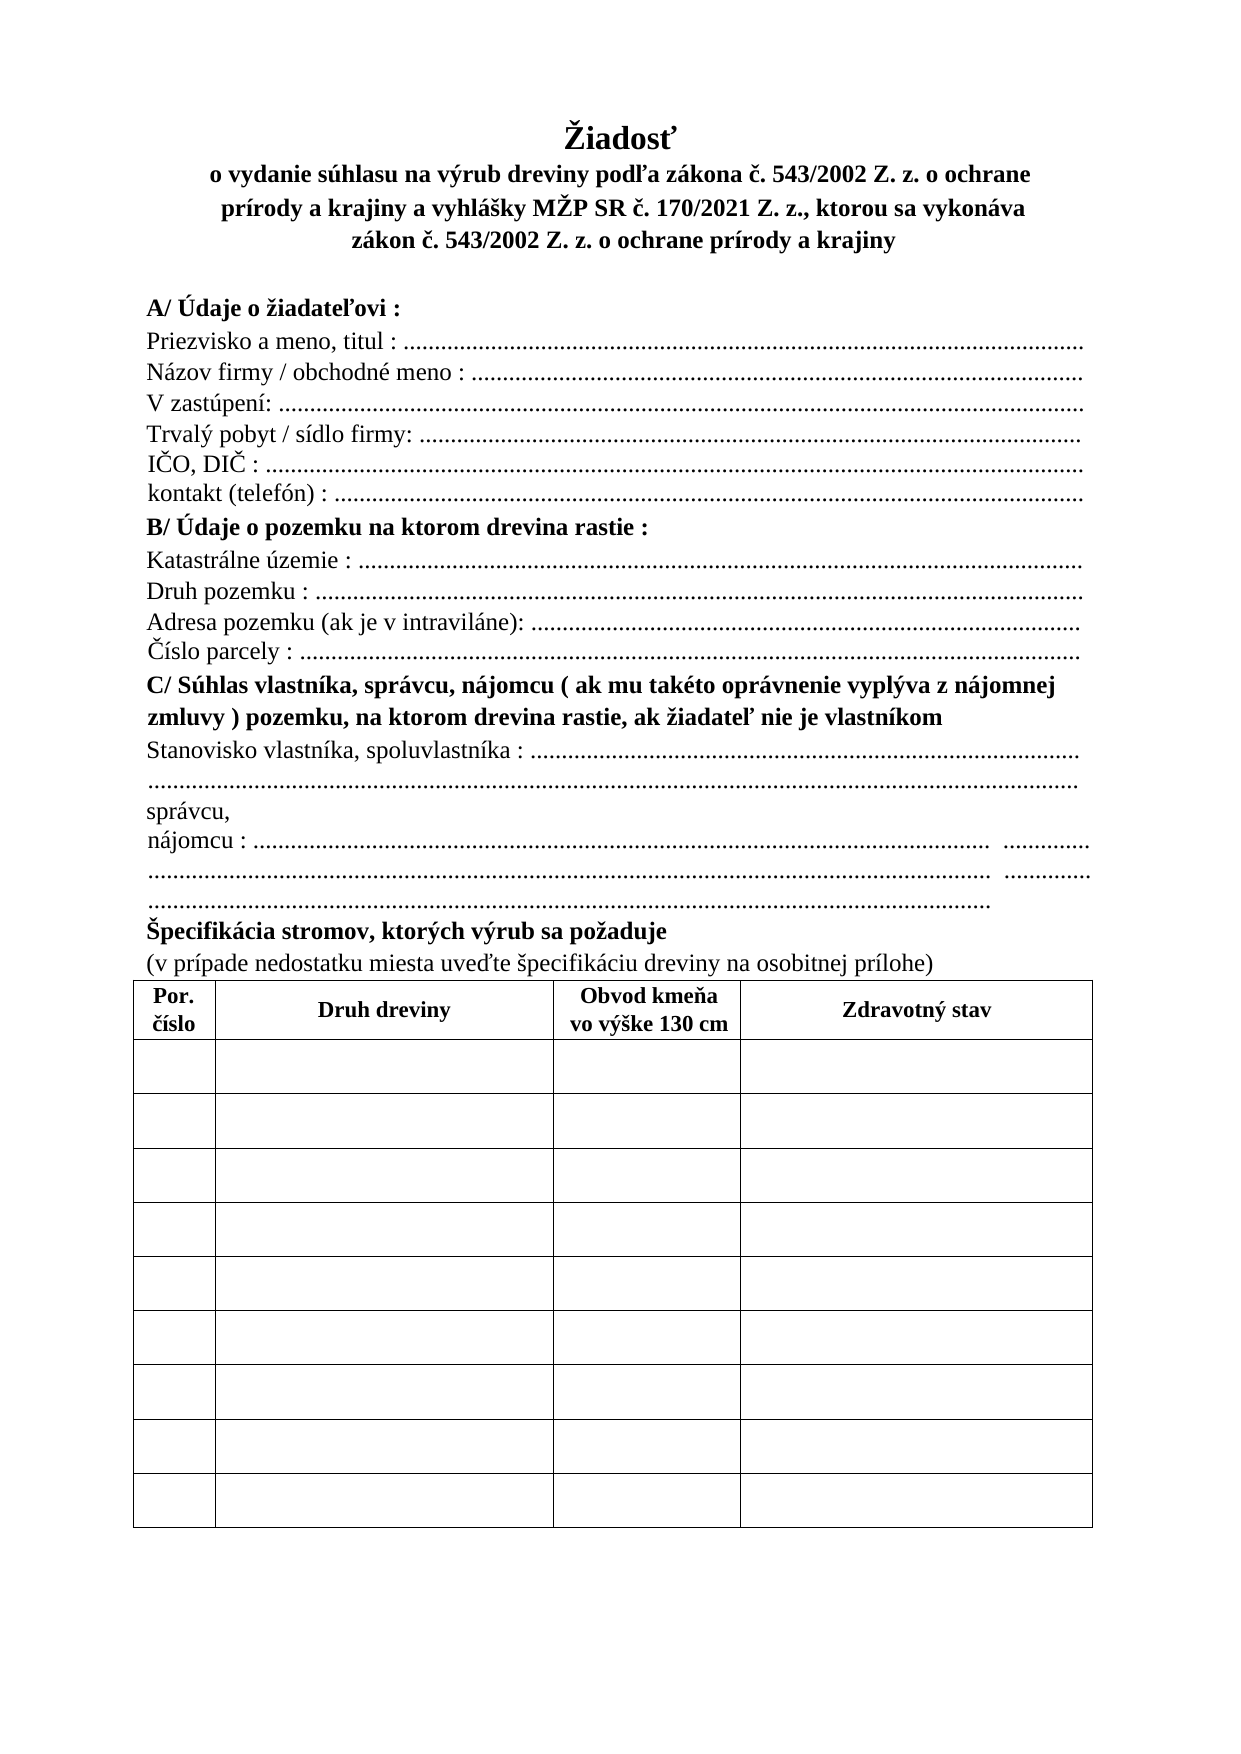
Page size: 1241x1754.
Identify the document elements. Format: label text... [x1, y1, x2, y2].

text správcu, nájomcu : ...................................................................................................................... ..................................................................................................................................................... ..................................................................................................................................................... [146, 796, 1092, 913]
table_cell [134, 1257, 215, 1310]
text Katastrálne územie : .................................................................................................................... [146, 545, 1092, 573]
text (v prípade nedostatku miesta uveďte špecifikáciu dreviny na osobitnej prílohe) [146, 948, 1092, 977]
table_cell [216, 1040, 553, 1093]
table_cell [216, 1311, 553, 1364]
text Druh pozemku : ........................................................................................................................... [146, 576, 1092, 604]
table_cell [216, 1474, 553, 1527]
table_cell [741, 1149, 1092, 1202]
text Adresa pozemku (ak je v intraviláne): ........................................................................................ Číslo parcely : ............................................................................................................................. [146, 607, 1092, 665]
table_cell [134, 1094, 215, 1147]
table_cell [134, 1203, 215, 1256]
table_cell [554, 1040, 740, 1093]
table_cell [554, 1474, 740, 1527]
table_cell [134, 1474, 215, 1527]
table_cell [741, 1094, 1092, 1147]
text C/ Súhlas vlastníka, správcu, nájomcu ( ak mu takéto oprávnenie vyplýva z nájomnej zmluvy ) pozemku, na ktorom drevina rastie, ak žiadateľ nie je vlastníkom [146, 670, 1092, 731]
table_cell [216, 1149, 553, 1202]
table_cell [741, 1311, 1092, 1364]
table_cell [554, 1094, 740, 1147]
table_header Obvod kmeňa vo výške 130 cm [554, 981, 740, 1039]
text Priezvisko a meno, titul : ............................................................................................................. [146, 326, 1092, 355]
table_cell [554, 1257, 740, 1310]
table_cell [216, 1365, 553, 1418]
text Trvalý pobyt / sídlo firmy: .......................................................................................................... IČO, DIČ : ................................................................................................................................... kontakt (telefón) : ........................................................................................................................ [146, 419, 1092, 507]
text Názov firmy / obchodné meno : .................................................................................................. [146, 357, 1092, 386]
text o vydanie súhlasu na výrub dreviny podľa zákona č. 543/2002 Z. z. o ochrane [195, 159, 1045, 188]
table_cell [554, 1149, 740, 1202]
table_cell [741, 1420, 1092, 1473]
text A/ Údaje o žiadateľovi : [146, 293, 1092, 322]
text B/ Údaje o pozemku na ktorom drevina rastie : [146, 512, 1092, 541]
table_header Por. číslo [134, 981, 215, 1039]
table_cell [741, 1203, 1092, 1256]
table_cell [216, 1203, 553, 1256]
table_header Zdravotný stav [741, 981, 1092, 1039]
table_cell [741, 1365, 1092, 1418]
table_cell [741, 1257, 1092, 1310]
table_cell [134, 1420, 215, 1473]
text Žiadosť [148, 118, 1092, 156]
table_cell [741, 1474, 1092, 1527]
table_cell [216, 1257, 553, 1310]
table_header Druh dreviny [216, 981, 553, 1039]
table_cell [216, 1420, 553, 1473]
table_cell [554, 1365, 740, 1418]
text prírody a krajiny a vyhlášky MŽP SR č. 170/2021 Z. z., ktorou sa vykonáva zákon č. 543/2002 Z. z. o ochrane prírody a krajiny [195, 193, 1051, 254]
table_cell [134, 1149, 215, 1202]
table_cell [554, 1311, 740, 1364]
table_cell [216, 1094, 553, 1147]
table_cell [741, 1040, 1092, 1093]
text V zastúpení: ................................................................................................................................. [146, 388, 1092, 417]
table_cell [554, 1420, 740, 1473]
text Špecifikácia stromov, ktorých výrub sa požaduje [146, 916, 1092, 944]
table_cell [134, 1040, 215, 1093]
table_cell [134, 1365, 215, 1418]
table_cell [134, 1311, 215, 1364]
text Stanovisko vlastníka, spoluvlastníka : ........................................................................................ ..................................................................................................................................................... [146, 735, 1092, 794]
table_cell [554, 1203, 740, 1256]
